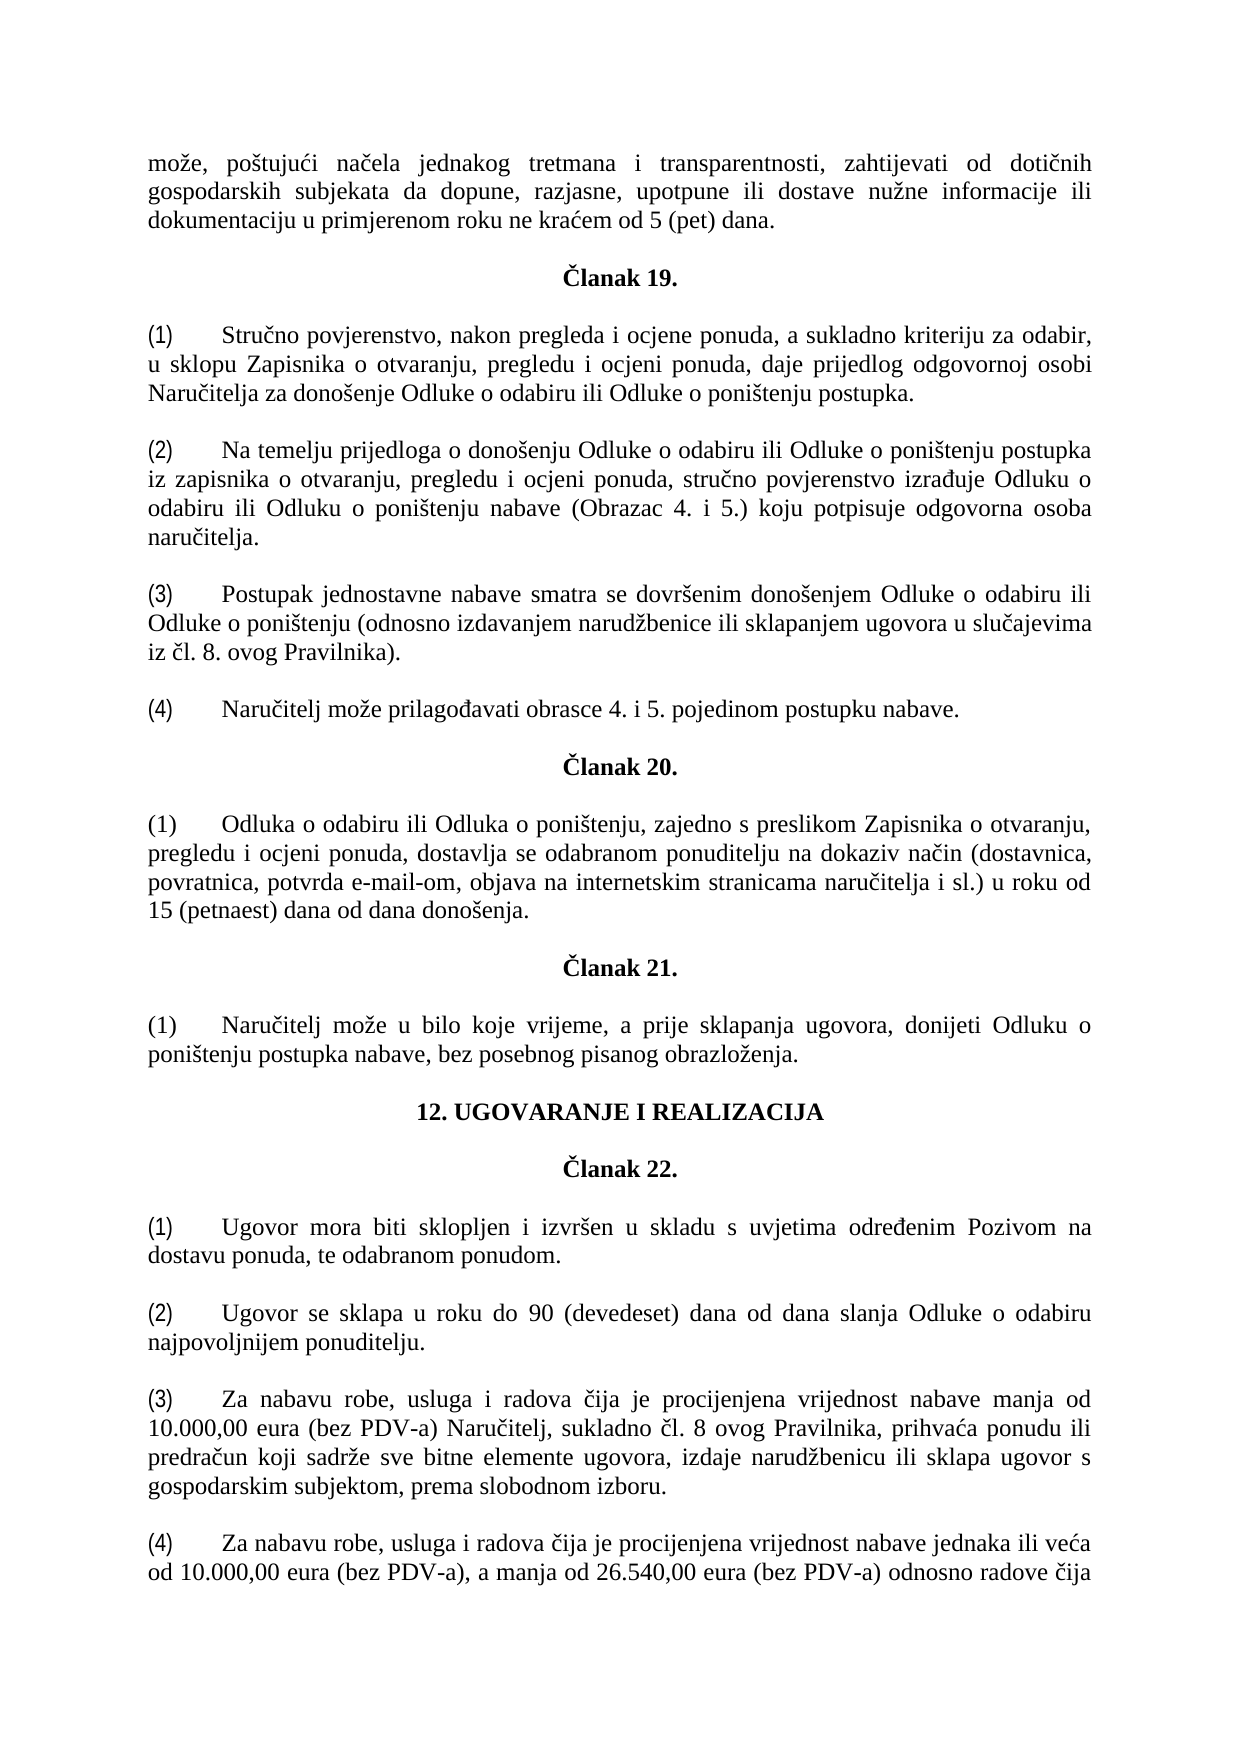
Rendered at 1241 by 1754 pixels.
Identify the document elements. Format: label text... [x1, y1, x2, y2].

list Ugovor se sklapa u roku do 90 (devedeset) dana od dana slanja Odluke o odabiru najpovoljnijem ponuditelju. [148, 1298, 1093, 1356]
list Postupak jednostavne nabave smatra se dovršenim donošenjem Odluke o odabiru ili Odluke o poništenju (odnosno izdavanjem narudžbenice ili sklapanjem ugovora u slučajevima iz čl. 8. ovog Pravilnika). [148, 579, 1093, 665]
list Na temelju prijedloga o donošenju Odluke o odabiru ili Odluke o poništenju postupka iz zapisnika o otvaranju, pregledu i ocjeni ponuda, stručno povjerenstvo izrađuje Odluku o odabiru ili Odluku o poništenju nabave (Obrazac 4. i 5.) koju potpisuje odgovorna osoba naručitelja. [148, 435, 1093, 550]
list Članak 20. [148, 752, 1093, 781]
list Stručno povjerenstvo, nakon pregleda i ocjene ponuda, a sukladno kriteriju za odabir, u sklopu Zapisnika o otvaranju, pregledu i ocjeni ponuda, daje prijedlog odgovornoj osobi Naručitelja za donošenje Odluke o odabiru ili Odluke o poništenju postupka. [148, 320, 1093, 406]
text Članak 22. [148, 1154, 1093, 1183]
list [148, 148, 1093, 234]
list Odluka o odabiru ili Odluka o poništenju, zajedno s preslikom Zapisnika o otvaranju, pregledu i ocjeni ponuda, dostavlja se odabranom ponuditelju na dokaziv način (dostavnica, povratnica, potvrda e-mail-om, objava na internetskim stranicama naručitelja i sl.) u roku od 15 (petnaest) dana od dana donošenja. [148, 809, 1093, 924]
text 12. UGOVARANJE I REALIZACIJA [148, 1097, 1093, 1126]
text Članak 19. [148, 263, 1093, 291]
text Članak 21. [148, 953, 1093, 982]
list Naručitelj može u bilo koje vrijeme, a prije sklapanja ugovora, donijeti Odluku o poništenju postupka nabave, bez posebnog pisanog obrazloženja. [148, 1011, 1093, 1068]
list Za nabavu robe, usluga i radova čija je procijenjena vrijednost nabave manja od 10.000,00 eura (bez PDV-a) Naručitelj, sukladno čl. 8 ovog Pravilnika, prihvaća ponudu ili predračun koji sadrže sve bitne elemente ugovora, izdaje narudžbenicu ili sklapa ugovor s gospodarskim subjektom, prema slobodnom izboru. [148, 1384, 1093, 1499]
list Ugovor mora biti sklopljen i izvršen u skladu s uvjetima određenim Pozivom na dostavu ponuda, te odabranom ponudom. [148, 1212, 1093, 1269]
list Naručitelj može prilagođavati obrasce 4. i 5. pojedinom postupku nabave. [148, 694, 1093, 723]
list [148, 1528, 1093, 1586]
